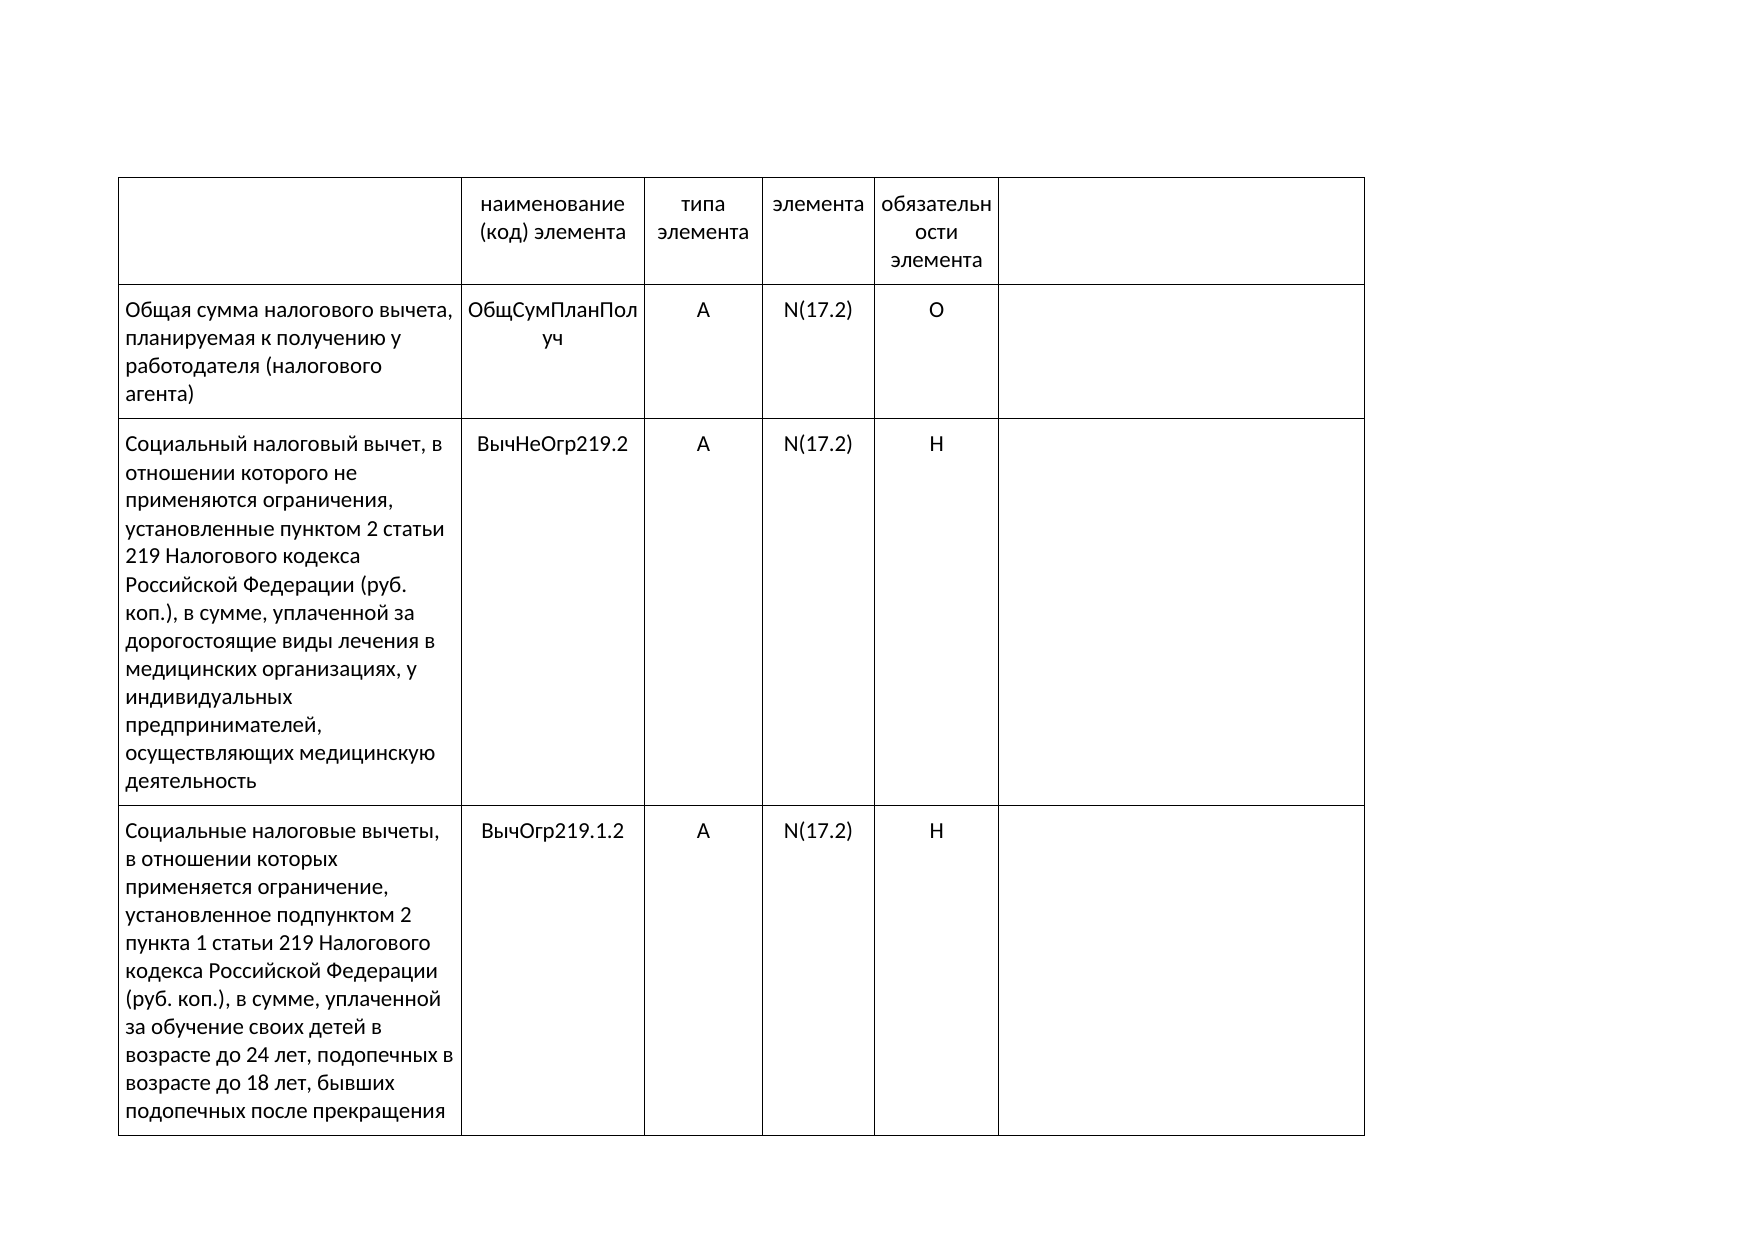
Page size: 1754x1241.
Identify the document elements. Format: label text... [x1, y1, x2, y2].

table_cell N(17.2) [763, 285, 874, 418]
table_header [119, 178, 461, 283]
table_cell N(17.2) [763, 806, 874, 1135]
table_cell А [645, 806, 762, 1135]
table_cell [999, 285, 1364, 418]
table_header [645, 178, 762, 283]
table_cell Н [875, 806, 998, 1135]
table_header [999, 178, 1364, 283]
table_cell [999, 806, 1364, 1135]
table_cell Общая сумма налогового вычета, планируемая к получению у работодателя (налогового агента) [119, 285, 461, 418]
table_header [875, 178, 998, 283]
table_header Формат элемента [763, 178, 874, 283]
table_cell ВычОгр219.1.2 [462, 806, 644, 1135]
table_cell [999, 419, 1364, 804]
table_cell N(17.2) [763, 419, 874, 804]
table_cell А [645, 285, 762, 418]
table_cell ВычНеОгр219.2 [462, 419, 644, 804]
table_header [462, 178, 644, 283]
table_cell Социальный налоговый вычет, в отношении которого не применяются ограничения, установленные пунктом 2 статьи 219 Налогового кодекса Российской Федерации (руб. коп.), в сумме, уплаченной за дорогостоящие виды лечения в медицинских организациях, у индивидуальных предпринимателей, осуществляющих медицинскую деятельность [119, 419, 461, 804]
table_cell О [875, 285, 998, 418]
table_cell ОбщСумПланПолуч [462, 285, 644, 418]
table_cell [119, 806, 461, 1135]
table_cell А [645, 419, 762, 804]
table_cell Н [875, 419, 998, 804]
